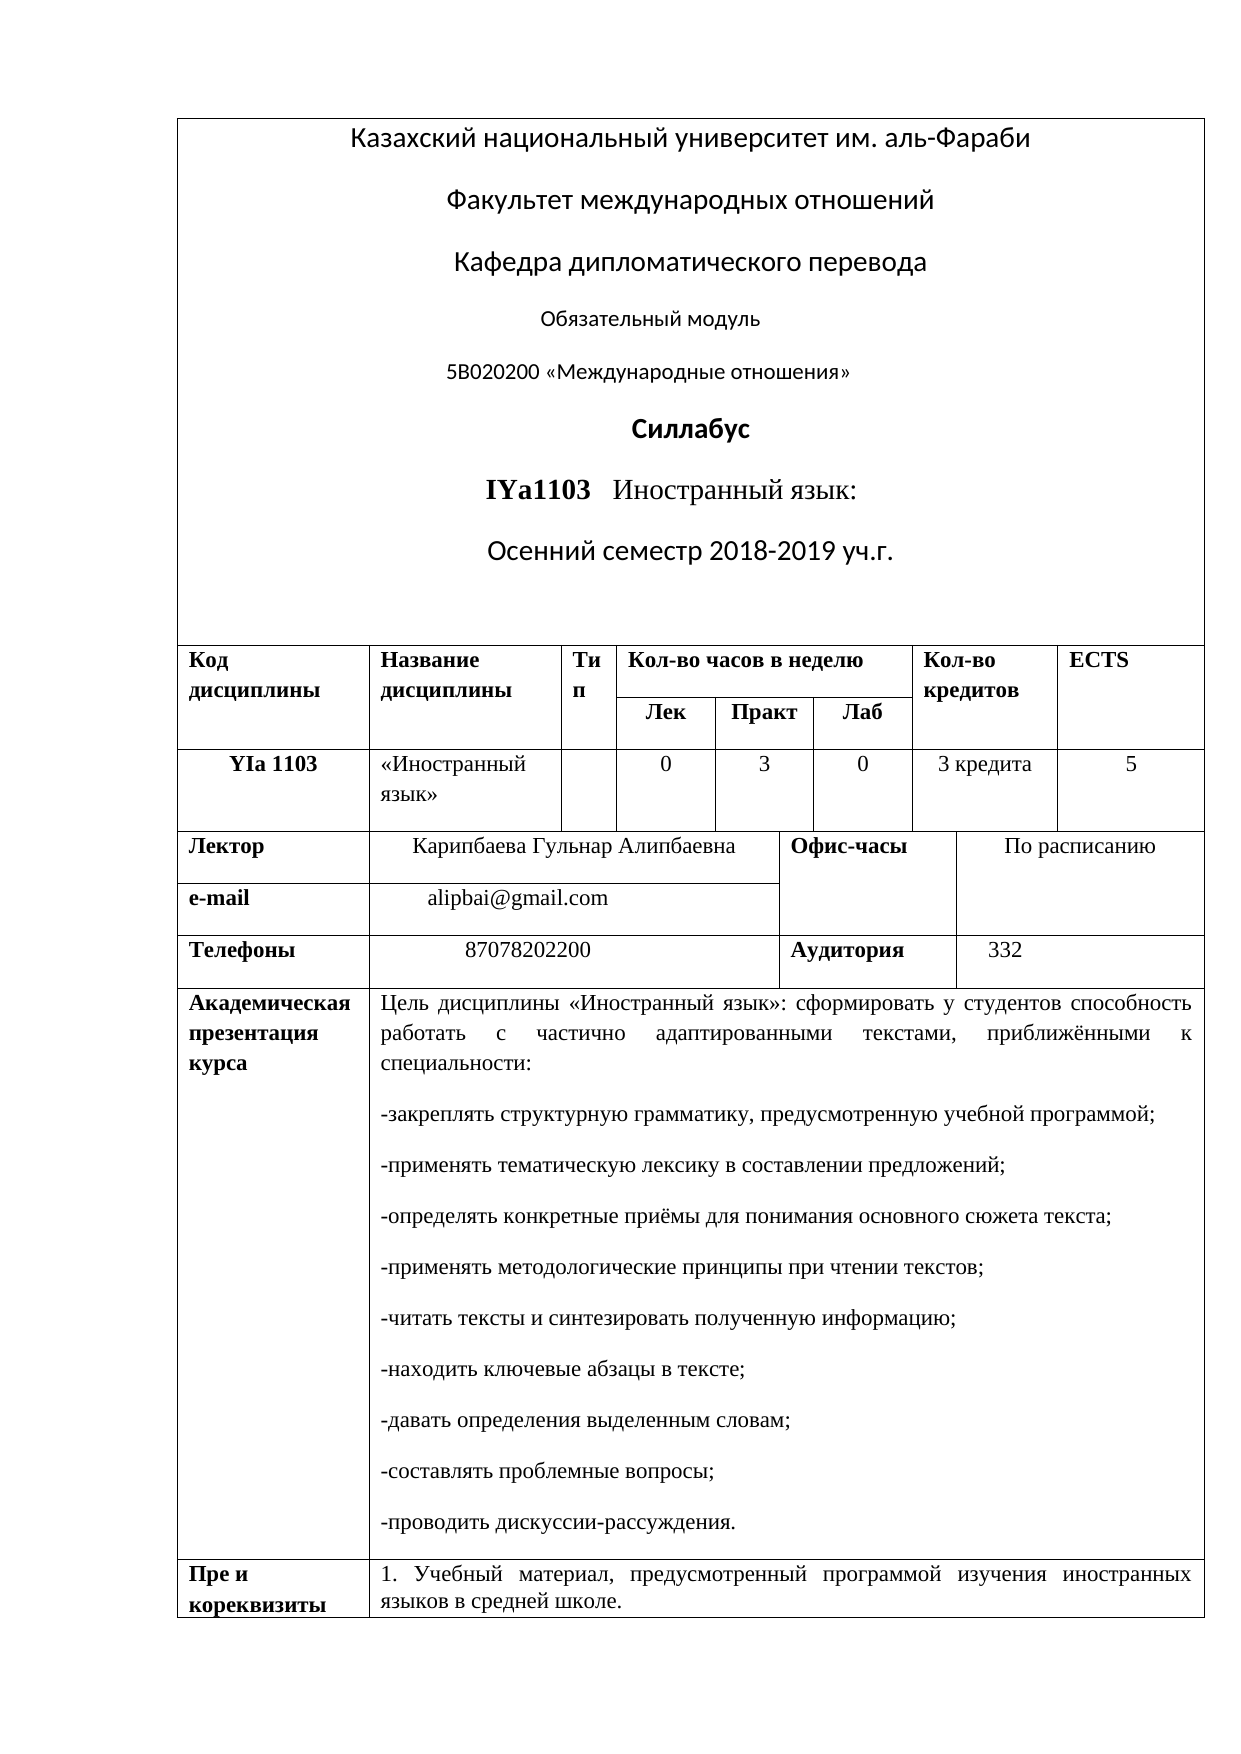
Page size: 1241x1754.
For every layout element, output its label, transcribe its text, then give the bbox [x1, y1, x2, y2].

table_cell 0 [814, 750, 912, 831]
table_header Казахский национальный университет им. аль-Фараби Факультет международных отношений Кафедра дипломатического перевода Обязательный модуль 5В020200 «Международные отношения» Силлабус IYa1103 Иностранный язык: Осенний семестр 2018-2019 уч.г. [178, 119, 1204, 645]
table_cell ECTS [1058, 646, 1204, 749]
table_cell Практ [716, 698, 813, 749]
table_cell Аудитория [780, 936, 956, 987]
table_cell «Иностранный язык» [370, 750, 561, 831]
table_cell 0 [617, 750, 715, 831]
table_cell 5 [1058, 750, 1204, 831]
table_cell Лаб [814, 698, 912, 749]
table_cell Код дисциплины [178, 646, 369, 749]
table_cell Лек [617, 698, 715, 749]
table_cell По расписанию [957, 832, 1204, 935]
table_cell Название дисциплины [370, 646, 561, 749]
table_cell Офис-часы [780, 832, 956, 935]
table_cell alipbai@gmail.com [370, 884, 779, 935]
table_cell e-mail [178, 884, 369, 935]
table_cell Кол-во часов в неделю [617, 646, 912, 697]
table_cell Кол-во кредитов [913, 646, 1057, 749]
table_cell Лектор [178, 832, 369, 883]
table_cell Телефоны [178, 936, 369, 987]
table_cell 3 кредита [913, 750, 1057, 831]
table_cell Академическая презентация курса [178, 989, 369, 1559]
table_cell Пре и кореквизиты [178, 1560, 369, 1617]
table_cell Карипбаева Гульнар Алипбаевна [370, 832, 779, 883]
table_cell YIa 1103 [178, 750, 369, 831]
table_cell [370, 1560, 1204, 1617]
table_cell Тип [562, 646, 616, 749]
table_cell [562, 750, 616, 831]
table_cell Цель дисциплины «Иностранный язык»: сформировать у студентов способность работать с частично адаптированными текстами, приближёнными к специальности: -закреплять структурную грамматику, предусмотренную учебной программой; -применять тематическую лексику в составлении предложений; -определять конкретные приёмы для понимания основного сюжета текста; -применять методологические принципы при чтении текстов; -читать тексты и синтезировать полученную информацию; -находить ключевые абзацы в тексте; -давать определения выделенным словам; -составлять проблемные вопросы; -проводить дискуссии-рассуждения. [370, 989, 1204, 1559]
table_cell 332 [957, 936, 1204, 987]
table_cell 3 [716, 750, 813, 831]
table_cell 87078202200 [370, 936, 779, 987]
